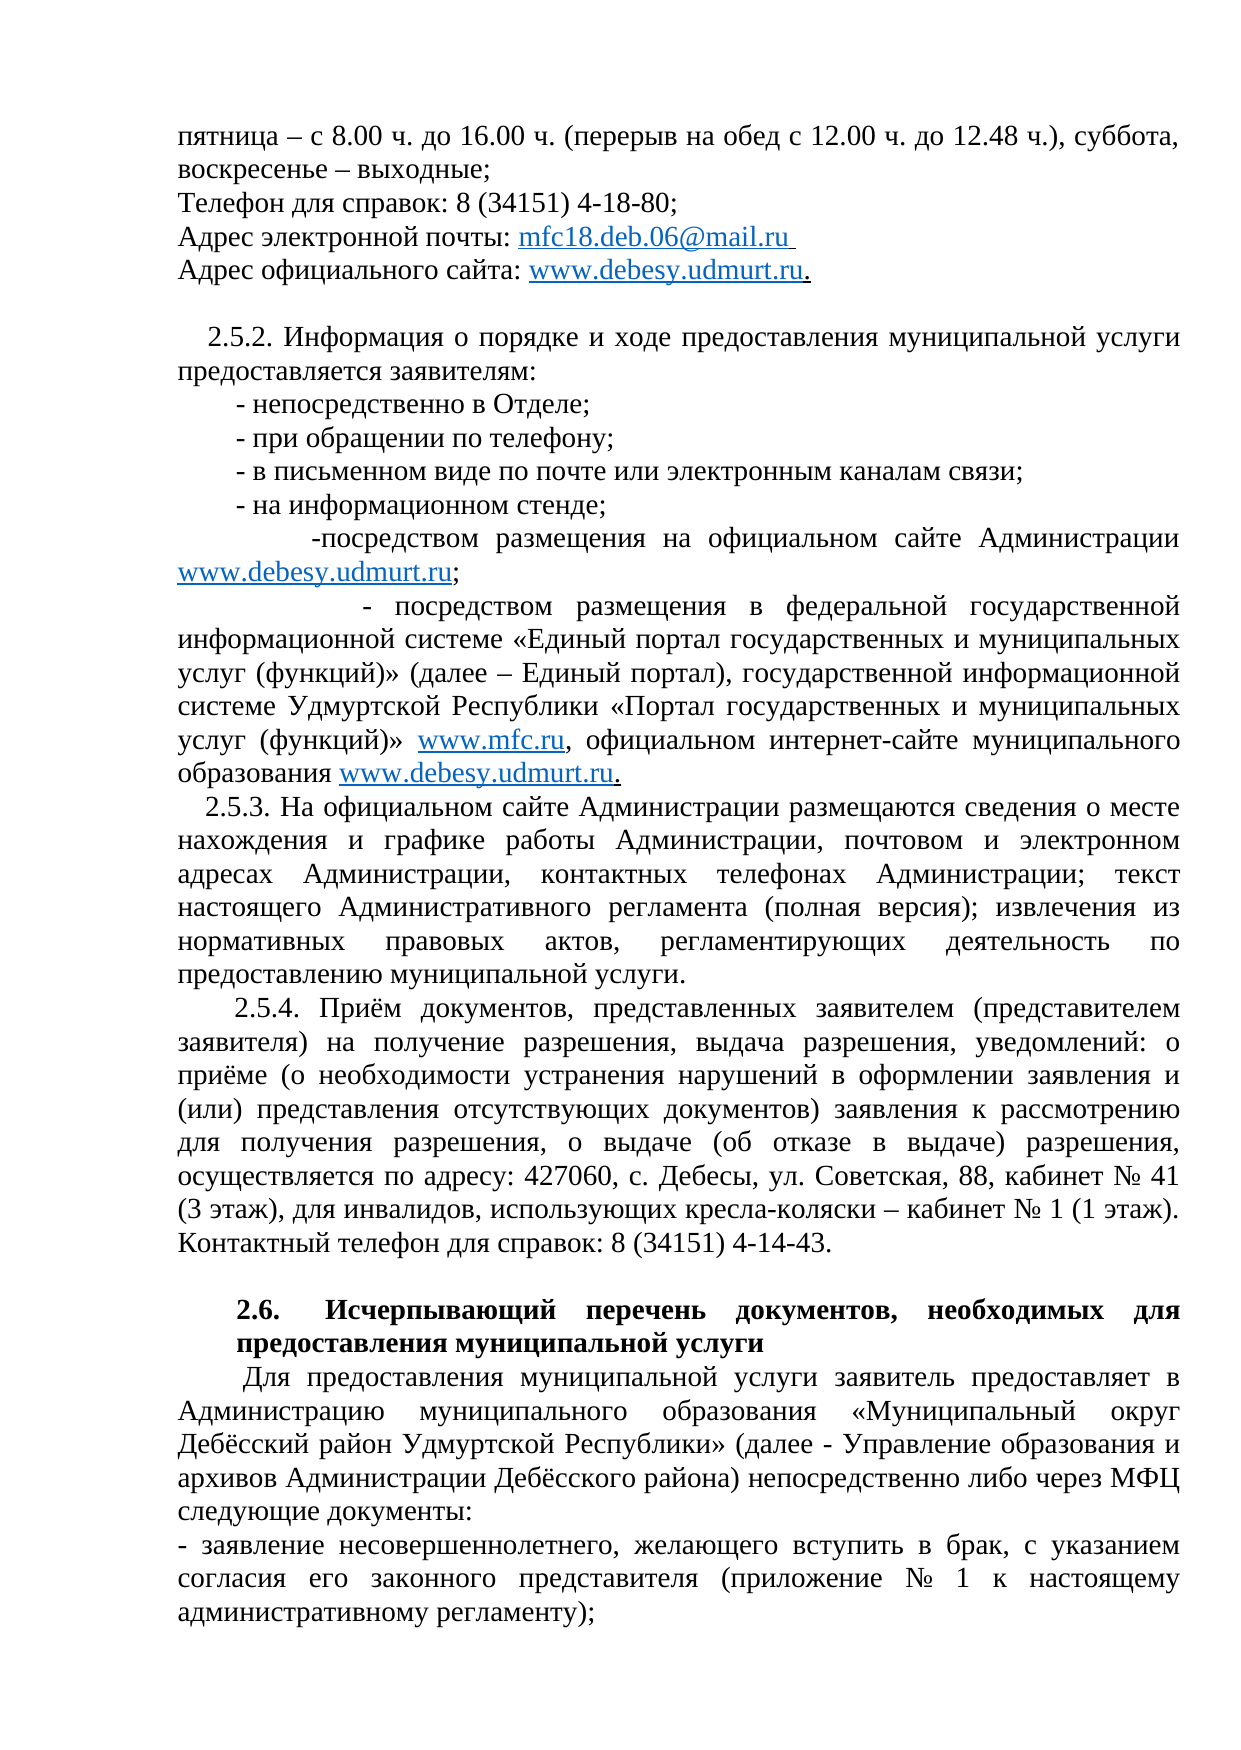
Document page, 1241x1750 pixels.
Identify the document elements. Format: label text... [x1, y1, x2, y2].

list Исчерпывающий перечень документов, необходимых для предоставления муниципальной услуги [236, 1292, 1181, 1359]
text - непосредственно в Отделе; [177, 386, 1181, 420]
text - на информационном стенде; [177, 487, 1181, 521]
text - в письменном виде по почте или электронным каналам связи; [177, 453, 1181, 487]
text Телефон для справок: 8 (34151) 4-18-80; [177, 185, 1181, 219]
text 2.5.3. На официальном сайте Администрации размещаются сведения о месте нахождения и графике работы Администрации, почтовом и электронном адресах Администрации, контактных телефонах Администрации; текст настоящего Административного регламента (полная версия); извлечения из нормативных правовых актов, регламентирующих деятельность по предоставлению муниципальной услуги. [177, 789, 1181, 990]
text -посредством размещения на официальном сайте Администрации www.debesy.udmurt.ru; [177, 521, 1181, 588]
text Адрес официального сайта: www.debesy.udmurt.ru. [177, 252, 1181, 286]
text - заявление несовершеннолетнего, желающего вступить в брак, с указанием согласия его законного представителя (приложение № 1 к настоящему административному регламенту); [177, 1527, 1181, 1627]
text 2.5.4. Приём документов, представленных заявителем (представителем заявителя) на получение разрешения, выдача разрешения, уведомлений: о приёме (о необходимости устранения нарушений в оформлении заявления и (или) представления отсутствующих документов) заявления к рассмотрению для получения разрешения, о выдаче (об отказе в выдаче) разрешения, осуществляется по адресу: 427060, с. Дебесы, ул. Советская, 88, кабинет № 41 (3 этаж), для инвалидов, использующих кресла-коляски – кабинет № 1 (1 этаж). Контактный телефон для справок: 8 (34151) 4-14-43. [177, 990, 1181, 1258]
text пятница – с 8.00 ч. до 16.00 ч. (перерыв на обед с 12.00 ч. до 12.48 ч.), суббота, воскресенье – выходные; [177, 118, 1181, 185]
text 2.5.2. Информация о порядке и ходе предоставления муниципальной услуги предоставляется заявителям: [177, 319, 1181, 386]
text Для предоставления муниципальной услуги заявитель предоставляет в Администрацию муниципального образования «Муниципальный округ Дебёсский район Удмуртской Республики» (далее - Управление образования и архивов Администрации Дебёсского района) непосредственно либо через МФЦ следующие документы: [177, 1359, 1181, 1527]
text - при обращении по телефону; [177, 420, 1181, 453]
text Адрес электронной почты: mfc18.deb.06@mail.ru [177, 219, 1181, 252]
text - посредством размещения в федеральной государственной информационной системе «Единый портал государственных и муниципальных услуг (функций)» (далее – Единый портал), государственной информационной системе Удмуртской Республики «Портал государственных и муниципальных услуг (функций)» www.mfc.ru, официальном интернет-сайте муниципального образования www.debesy.udmurt.ru. [177, 588, 1181, 789]
